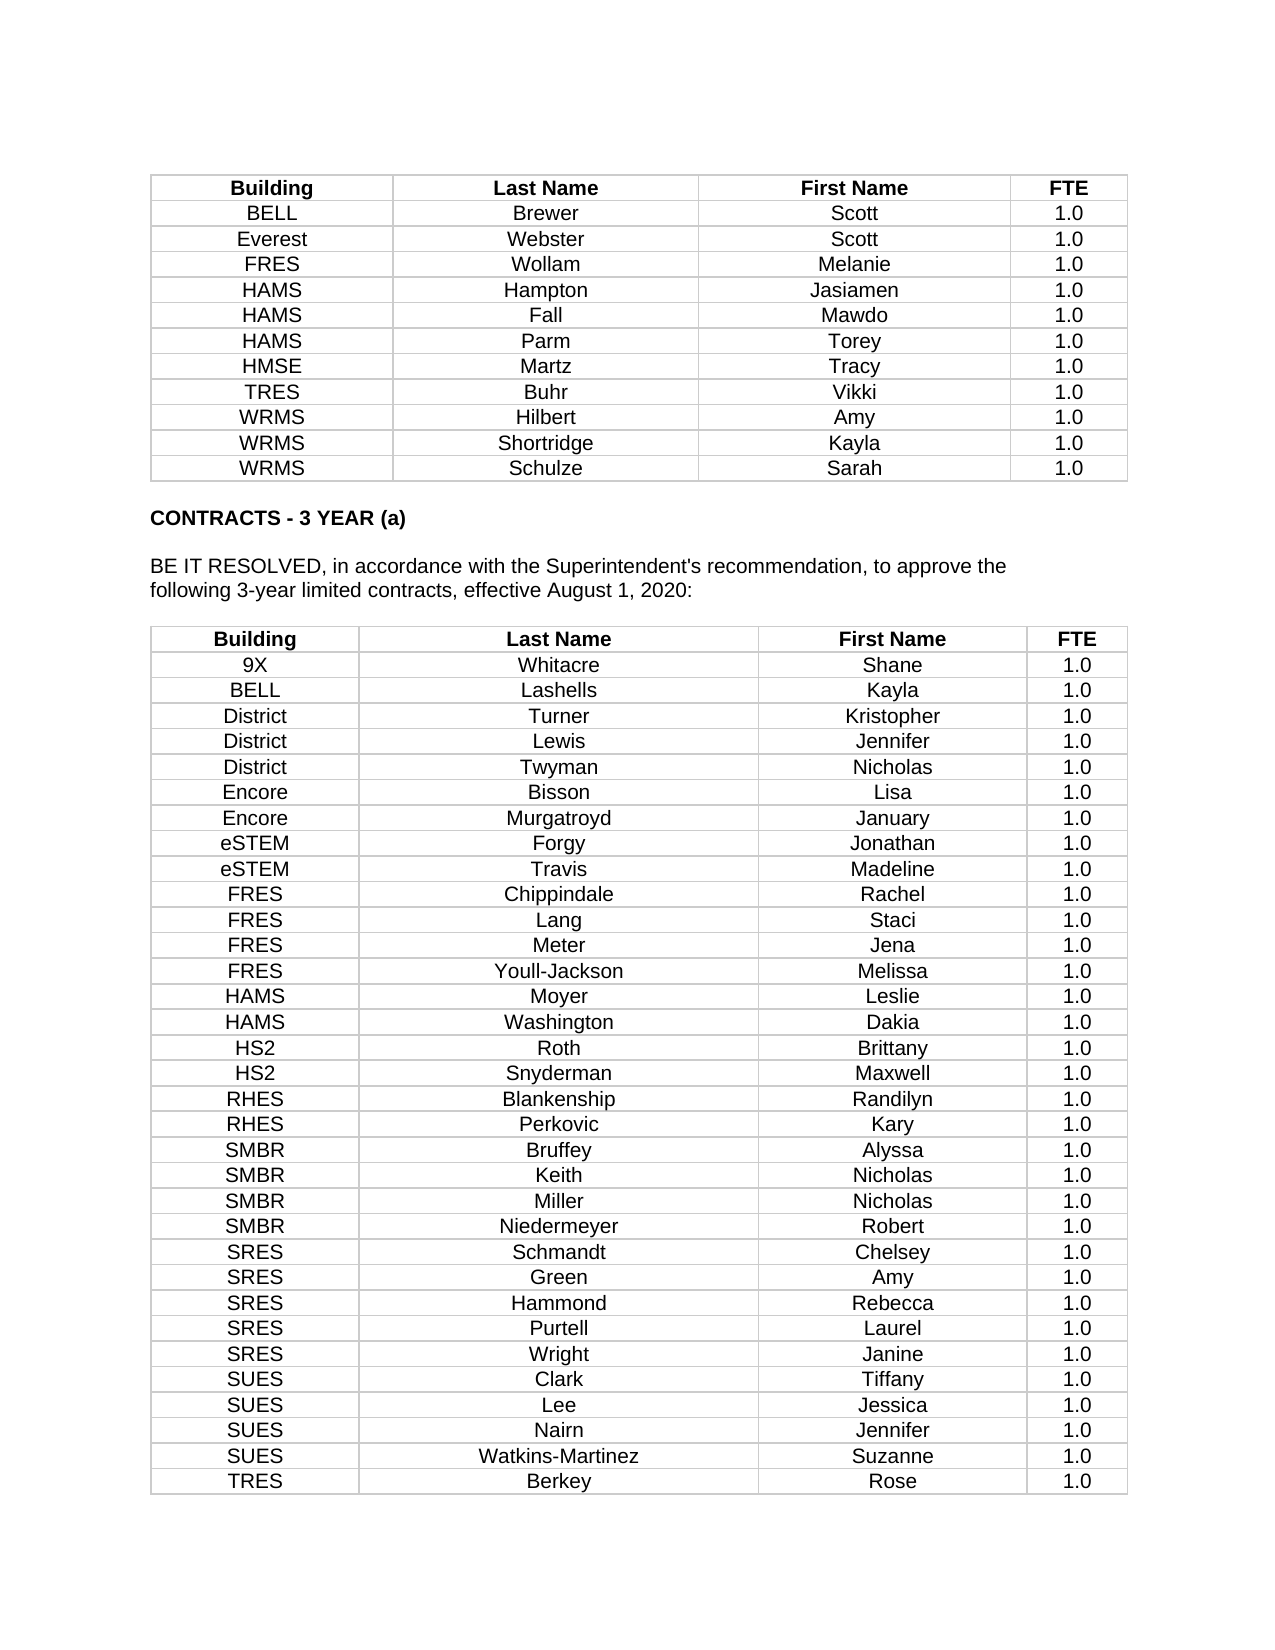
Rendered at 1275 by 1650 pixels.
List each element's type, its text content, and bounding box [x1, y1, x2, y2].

table_cell HAMS [152, 303, 392, 327]
table_cell RHES [152, 1087, 358, 1110]
table_cell WRMS [152, 405, 392, 429]
table_cell 1.0 [1028, 704, 1127, 728]
text following 3-year limited contracts, effective August 1, 2020: [150, 578, 1125, 602]
table_cell Travis [360, 857, 758, 881]
table_cell WRMS [152, 431, 392, 455]
table_cell Berkey [360, 1469, 758, 1493]
table_cell HMSE [152, 354, 392, 378]
table_cell Kayla [699, 431, 1010, 455]
table_cell Martz [394, 354, 698, 378]
table_cell Laurel [759, 1316, 1026, 1340]
table_cell 1.0 [1028, 857, 1127, 881]
table_cell TRES [152, 380, 392, 404]
table_cell Everest [152, 227, 392, 251]
table_cell TRES [152, 1469, 358, 1493]
table_cell 1.0 [1028, 1189, 1127, 1212]
table_cell 1.0 [1028, 1342, 1127, 1366]
table_cell Snyderman [360, 1061, 758, 1085]
table_cell FRES [152, 908, 358, 932]
table_cell Brewer [394, 201, 698, 225]
table_header Building [152, 627, 358, 651]
table_cell Alyssa [759, 1138, 1026, 1161]
table_cell Lewis [360, 729, 758, 753]
table_cell Purtell [360, 1316, 758, 1340]
table_cell Brittany [759, 1036, 1026, 1059]
table_cell 1.0 [1028, 1036, 1127, 1059]
table_cell Vikki [699, 380, 1010, 404]
table_cell SRES [152, 1240, 358, 1263]
table_cell SUES [152, 1393, 358, 1417]
table_cell 1.0 [1028, 653, 1127, 677]
table_cell FRES [152, 959, 358, 983]
table_cell Kary [759, 1112, 1026, 1136]
table_cell Janine [759, 1342, 1026, 1366]
table_cell HS2 [152, 1061, 358, 1085]
table_cell 1.0 [1028, 959, 1127, 983]
table_cell Schulze [394, 456, 698, 480]
table_cell Moyer [360, 985, 758, 1008]
table_cell Fall [394, 303, 698, 327]
table_cell 1.0 [1011, 354, 1127, 378]
table_cell Sarah [699, 456, 1010, 480]
table_cell Lang [360, 908, 758, 932]
table_cell 1.0 [1011, 456, 1127, 480]
table_cell Staci [759, 908, 1026, 932]
table_cell Lee [360, 1393, 758, 1417]
table_cell 1.0 [1028, 908, 1127, 932]
table_cell SUES [152, 1367, 358, 1391]
table_cell FRES [152, 252, 392, 276]
table_cell FRES [152, 933, 358, 957]
table_cell Melanie [699, 252, 1010, 276]
table_cell Bisson [360, 780, 758, 804]
table_cell 1.0 [1011, 252, 1127, 276]
table_cell Green [360, 1265, 758, 1289]
table_cell Tiffany [759, 1367, 1026, 1391]
table_header First Name [759, 627, 1026, 651]
table_cell 1.0 [1011, 278, 1127, 302]
table_cell 1.0 [1028, 1418, 1127, 1442]
table_cell Bruffey [360, 1138, 758, 1161]
table_cell 1.0 [1028, 806, 1127, 830]
table_cell SRES [152, 1265, 358, 1289]
table_cell eSTEM [152, 831, 358, 855]
table_cell Hampton [394, 278, 698, 302]
table_cell 1.0 [1028, 1393, 1127, 1417]
table_cell 1.0 [1028, 1163, 1127, 1187]
table_cell Murgatroyd [360, 806, 758, 830]
table_cell Jena [759, 933, 1026, 957]
table_cell Niedermeyer [360, 1214, 758, 1238]
table_cell Forgy [360, 831, 758, 855]
table_cell 1.0 [1011, 380, 1127, 404]
table_cell Leslie [759, 985, 1026, 1008]
table_cell Nicholas [759, 1163, 1026, 1187]
table_cell 1.0 [1028, 1265, 1127, 1289]
table_cell HS2 [152, 1036, 358, 1059]
table_cell Lashells [360, 678, 758, 702]
text BE IT RESOLVED, in accordance with the Superintendent's recommendation, to approve the [150, 554, 1125, 578]
table_cell Amy [759, 1265, 1026, 1289]
table_cell Encore [152, 780, 358, 804]
table_cell Nicholas [759, 755, 1026, 779]
table_cell 1.0 [1028, 755, 1127, 779]
table_cell BELL [152, 201, 392, 225]
table_cell Jennifer [759, 729, 1026, 753]
table_cell 1.0 [1011, 431, 1127, 455]
table_cell Buhr [394, 380, 698, 404]
table_cell SMBR [152, 1189, 358, 1212]
table_cell 1.0 [1011, 201, 1127, 225]
table_cell SRES [152, 1291, 358, 1314]
table_cell 9X [152, 653, 358, 677]
table_cell Rose [759, 1469, 1026, 1493]
table_cell 1.0 [1028, 1444, 1127, 1468]
table_cell 1.0 [1028, 933, 1127, 957]
table_cell 1.0 [1028, 1061, 1127, 1085]
table_header FTE [1028, 627, 1127, 651]
table_cell January [759, 806, 1026, 830]
table_cell Whitacre [360, 653, 758, 677]
table_cell Shortridge [394, 431, 698, 455]
table_cell Miller [360, 1189, 758, 1212]
table_cell Tracy [699, 354, 1010, 378]
table_cell HAMS [152, 278, 392, 302]
table_cell Parm [394, 329, 698, 353]
table_cell WRMS [152, 456, 392, 480]
table_cell 1.0 [1028, 1112, 1127, 1136]
table_cell 1.0 [1028, 729, 1127, 753]
table_cell Nairn [360, 1418, 758, 1442]
table_cell 1.0 [1028, 1469, 1127, 1493]
table_header Last Name [394, 176, 698, 199]
text CONTRACTS - 3 YEAR (a) [150, 506, 1125, 530]
table_cell Jennifer [759, 1418, 1026, 1442]
table_cell SMBR [152, 1163, 358, 1187]
table_cell Keith [360, 1163, 758, 1187]
table_cell 1.0 [1028, 1291, 1127, 1314]
table_header FTE [1011, 176, 1127, 199]
table_cell 1.0 [1028, 780, 1127, 804]
table_cell Washington [360, 1010, 758, 1034]
table_cell Mawdo [699, 303, 1010, 327]
table_cell Webster [394, 227, 698, 251]
table_cell Torey [699, 329, 1010, 353]
table_cell SUES [152, 1444, 358, 1468]
table_cell Kristopher [759, 704, 1026, 728]
table_cell Chippindale [360, 882, 758, 906]
table_cell 1.0 [1028, 985, 1127, 1008]
table_cell District [152, 755, 358, 779]
table_cell 1.0 [1011, 329, 1127, 353]
table_cell Wollam [394, 252, 698, 276]
table_cell 1.0 [1028, 1367, 1127, 1391]
table_cell Youll-Jackson [360, 959, 758, 983]
table_cell Hilbert [394, 405, 698, 429]
table_cell Shane [759, 653, 1026, 677]
table_cell Meter [360, 933, 758, 957]
table_cell Robert [759, 1214, 1026, 1238]
table_cell FRES [152, 882, 358, 906]
table_cell Nicholas [759, 1189, 1026, 1212]
table_cell HAMS [152, 329, 392, 353]
table_cell Rachel [759, 882, 1026, 906]
table_cell Rebecca [759, 1291, 1026, 1314]
table_cell 1.0 [1028, 1214, 1127, 1238]
table_cell Jessica [759, 1393, 1026, 1417]
table_cell Encore [152, 806, 358, 830]
table_cell Maxwell [759, 1061, 1026, 1085]
table_cell RHES [152, 1112, 358, 1136]
table_cell 1.0 [1028, 882, 1127, 906]
table_cell HAMS [152, 1010, 358, 1034]
table_cell SMBR [152, 1138, 358, 1161]
table_cell Schmandt [360, 1240, 758, 1263]
table_cell Suzanne [759, 1444, 1026, 1468]
table_cell Lisa [759, 780, 1026, 804]
table_cell Watkins-Martinez [360, 1444, 758, 1468]
table_cell Dakia [759, 1010, 1026, 1034]
table_cell Roth [360, 1036, 758, 1059]
table_cell SUES [152, 1418, 358, 1442]
table_header First Name [699, 176, 1010, 199]
table_cell Perkovic [360, 1112, 758, 1136]
table_cell Chelsey [759, 1240, 1026, 1263]
table_cell Turner [360, 704, 758, 728]
table_cell Jonathan [759, 831, 1026, 855]
table_cell Hammond [360, 1291, 758, 1314]
table_cell Madeline [759, 857, 1026, 881]
table_header Building [152, 176, 392, 199]
table_cell Clark [360, 1367, 758, 1391]
table_cell Blankenship [360, 1087, 758, 1110]
table_cell Amy [699, 405, 1010, 429]
table_cell 1.0 [1011, 227, 1127, 251]
table_cell Melissa [759, 959, 1026, 983]
table_cell Scott [699, 201, 1010, 225]
table_cell Twyman [360, 755, 758, 779]
table_header Last Name [360, 627, 758, 651]
table_cell SMBR [152, 1214, 358, 1238]
table_cell SRES [152, 1342, 358, 1366]
table_cell SRES [152, 1316, 358, 1340]
table_cell 1.0 [1028, 831, 1127, 855]
table_cell 1.0 [1028, 678, 1127, 702]
table_cell 1.0 [1028, 1010, 1127, 1034]
table_cell 1.0 [1011, 303, 1127, 327]
table_cell 1.0 [1011, 405, 1127, 429]
table_cell District [152, 729, 358, 753]
table_cell 1.0 [1028, 1138, 1127, 1161]
table_cell Wright [360, 1342, 758, 1366]
table_cell HAMS [152, 985, 358, 1008]
table_cell BELL [152, 678, 358, 702]
table_cell Jasiamen [699, 278, 1010, 302]
table_cell District [152, 704, 358, 728]
table_cell 1.0 [1028, 1316, 1127, 1340]
table_cell eSTEM [152, 857, 358, 881]
table_cell Randilyn [759, 1087, 1026, 1110]
table_cell Kayla [759, 678, 1026, 702]
table_cell 1.0 [1028, 1240, 1127, 1263]
table_cell 1.0 [1028, 1087, 1127, 1110]
table_cell Scott [699, 227, 1010, 251]
